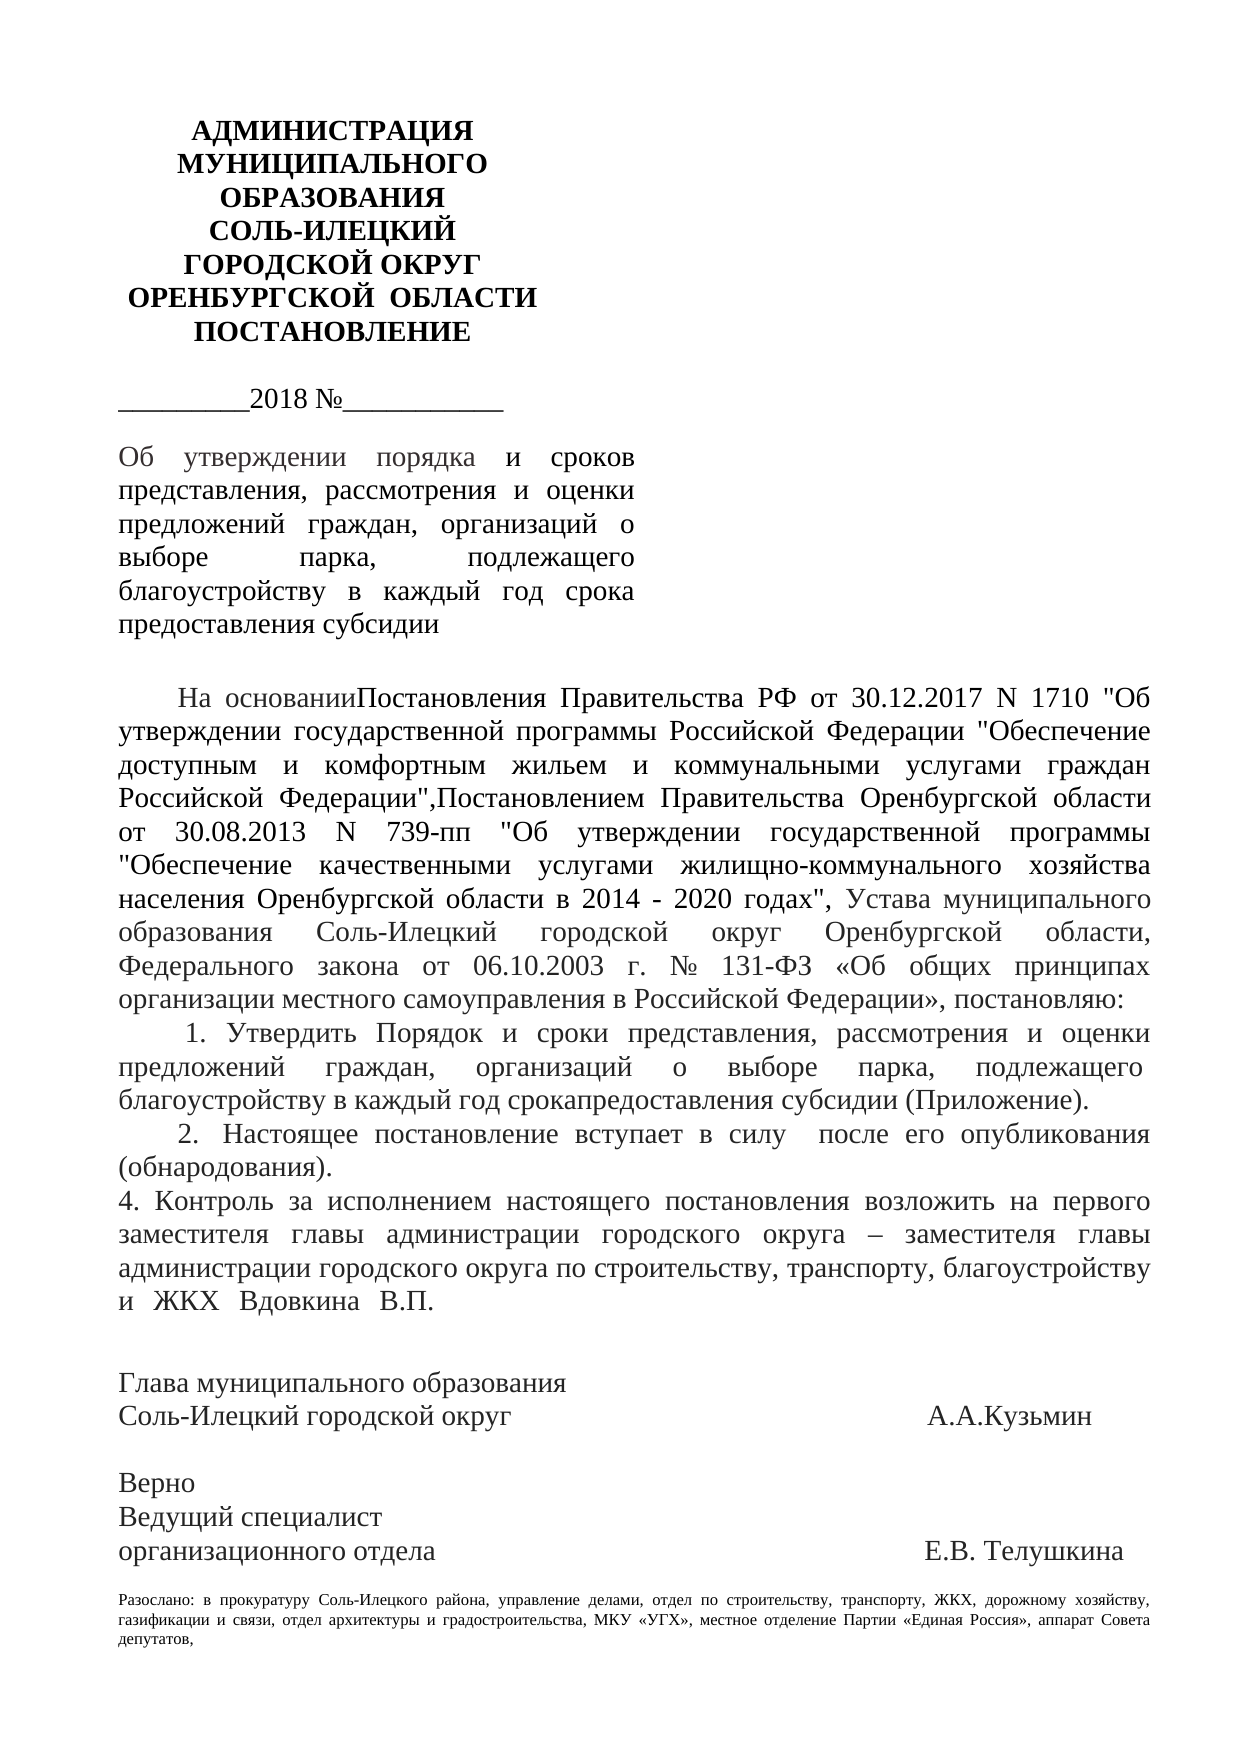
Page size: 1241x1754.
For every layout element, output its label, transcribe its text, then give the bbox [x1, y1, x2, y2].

text 1. Утвердить Порядок и сроки представления, рассмотрения и оценки предложений граждан, организаций о выборе парка, подлежащего благоустройству в каждый год срокапредоставления субсидии (Приложение). [118, 1015, 1152, 1116]
text Об утверждении порядка и сроков представления, рассмотрения и оценки предложений граждан, организаций о выборе парка, подлежащего благоустройству в каждый год срока предоставления субсидии [118, 439, 635, 640]
text Соль-Илецкий городской округ А.А.Кузьмин [118, 1398, 1152, 1432]
text На основанииПостановления Правительства РФ от 30.12.2017 N 1710 "Об утверждении государственной программы Российской Федерации "Обеспечение доступным и комфортным жильем и коммунальными услугами граждан Российской Федерации",Постановлением Правительства Оренбургской области от 30.08.2013 N 739-пп "Об утверждении государственной программы "Обеспечение качественными услугами жилищно-коммунального хозяйства населения Оренбургской области в 2014 - 2020 годах", Устава муниципального образования Соль-Илецкий городской округ Оренбургской области, Федерального закона от 06.10.2003 г. № 131-ФЗ «Об общих принципах организации местного самоуправления в Российской Федерации», постановляю: [118, 680, 1152, 1015]
table_header АДМИНИСТРАЦИЯ МУНИЦИПАЛЬНОГО ОБРАЗОВАНИЯ СОЛЬ-ИЛЕЦКИЙ ГОРОДСКОЙ ОКРУГ ОРЕНБУРГСКОЙ ОБЛАСТИ ПОСТАНОВЛЕНИЕ _________2018 №___________ [111, 89, 554, 439]
text организационного отдела Е.В. Телушкина [118, 1533, 1152, 1566]
text Разослано: в прокуратуру Соль-Илецкого района, управление делами, отдел по строительству, транспорту, ЖКХ, дорожному хозяйству, газификации и связи, отдел архитектуры и градостроительства, МКУ «УГХ», местное отделение Партии «Единая Россия», аппарат Совета депутатов, [118, 1590, 1152, 1648]
text Верно [118, 1466, 1152, 1499]
text Ведущий специалист [118, 1499, 1152, 1533]
text 2. Настоящее постановление вступает в силу после его опубликования (обнародования). 4. Контроль за исполнением настоящего постановления возложить на первого заместителя главы администрации городского округа – заместителя главы администрации городского округа по строительству, транспорту, благоустройству и ЖКХ Вдовкина В.П. ______________________________________________ Глава муниципального образования [118, 1116, 1152, 1398]
